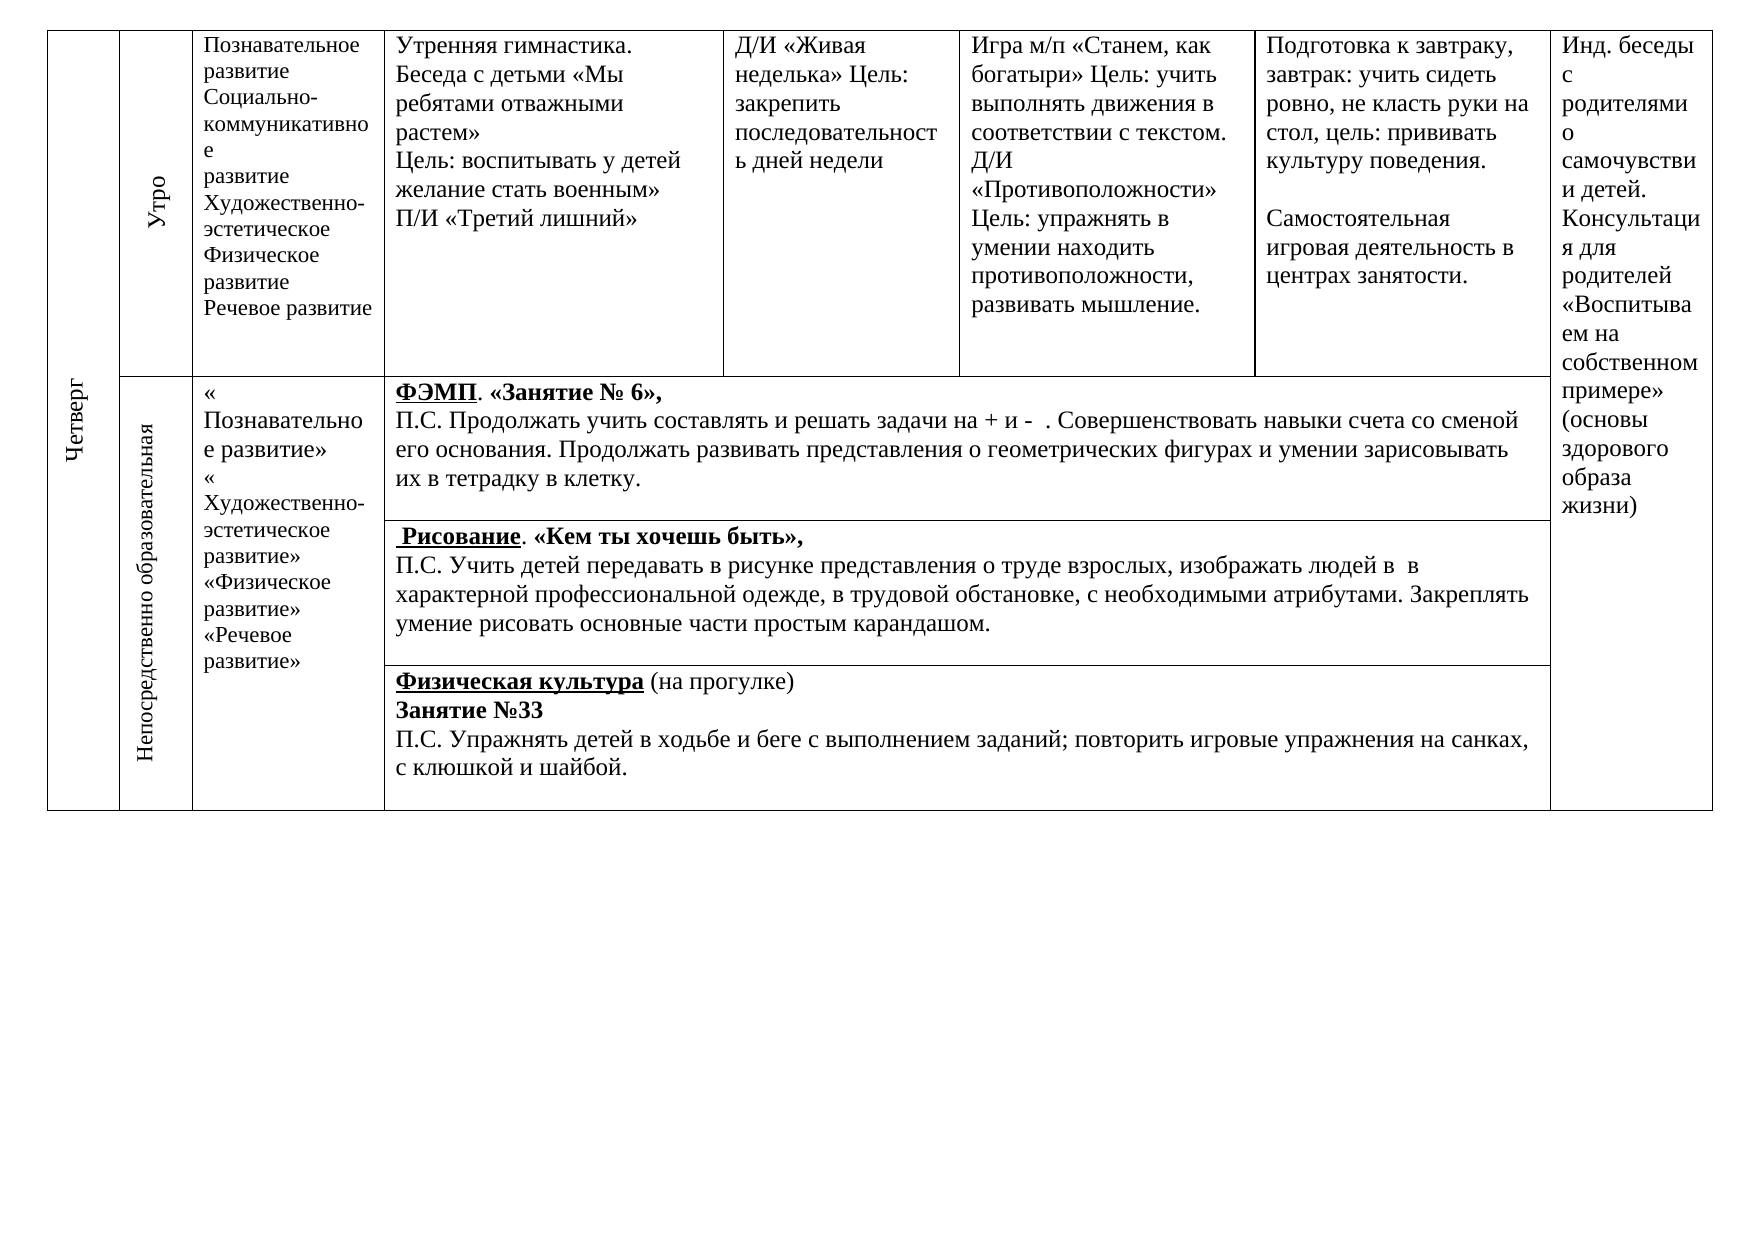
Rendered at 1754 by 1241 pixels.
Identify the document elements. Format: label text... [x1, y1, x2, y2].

table_cell Инд. беседы с родителями о самочувствии детей. Консультация для родителей «Воспитываем на собственном примере» (основы здорового образа жизни) [1551, 31, 1712, 810]
table_cell «Познавательное развитие» «Художественно- эстетическое развитие» «Физическое развитие» «Речевое развитие» [193, 377, 384, 810]
table_cell Физическая культура (на прогулке) Занятие №33 П.С. Упражнять детей в ходьбе и беге с выполнением заданий; повторить игровые упражнения на санках, с клюшкой и шайбой. [385, 666, 1550, 810]
table_cell Д/И «Живая неделька» Цель: закрепить последовательность дней недели [724, 31, 959, 376]
table_cell Познавательное развитие Социально- коммуникативное развитие Художественно- эстетическое Физическое развитие Речевое развитие [193, 31, 384, 376]
table_cell Рисование. «Кем ты хочешь быть», П.С. Учить детей передавать в рисунке представления о труде взрослых, изображать людей в в характерной профессиональной одежде, в трудовой обстановке, с необходимыми атрибутами. Закреплять умение рисовать основные части простым карандашом. [385, 521, 1550, 665]
table_cell ФЭМП. «Занятие № 6», П.С. Продолжать учить составлять и решать задачи на + и - . Совершенствовать навыки счета со сменой его основания. Продолжать развивать представления о геометрических фигурах и умении зарисовывать их в тетрадку в клетку. [385, 377, 1550, 520]
table_cell Подготовка к завтраку, завтрак: учить сидеть ровно, не класть руки на стол, цель: прививать культуру поведения. Самостоятельная игровая деятельность в центрах занятости. [1256, 31, 1550, 376]
table_cell Утро [120, 31, 192, 376]
table_cell Утренняя гимнастика. Беседа с детьми «Мы ребятами отважными растем» Цель: воспитывать у детей желание стать военным» П/И «Третий лишний» [385, 31, 723, 376]
table_cell Четверг [48, 31, 119, 810]
table_cell Непосредственно образовательная деятельность [120, 377, 192, 810]
table_cell Игра м/п «Станем, как богатыри» Цель: учить выполнять движения в соответствии с текстом. Д/И «Противоположности» Цель: упражнять в умении находить противоположности, развивать мышление. [960, 31, 1254, 376]
